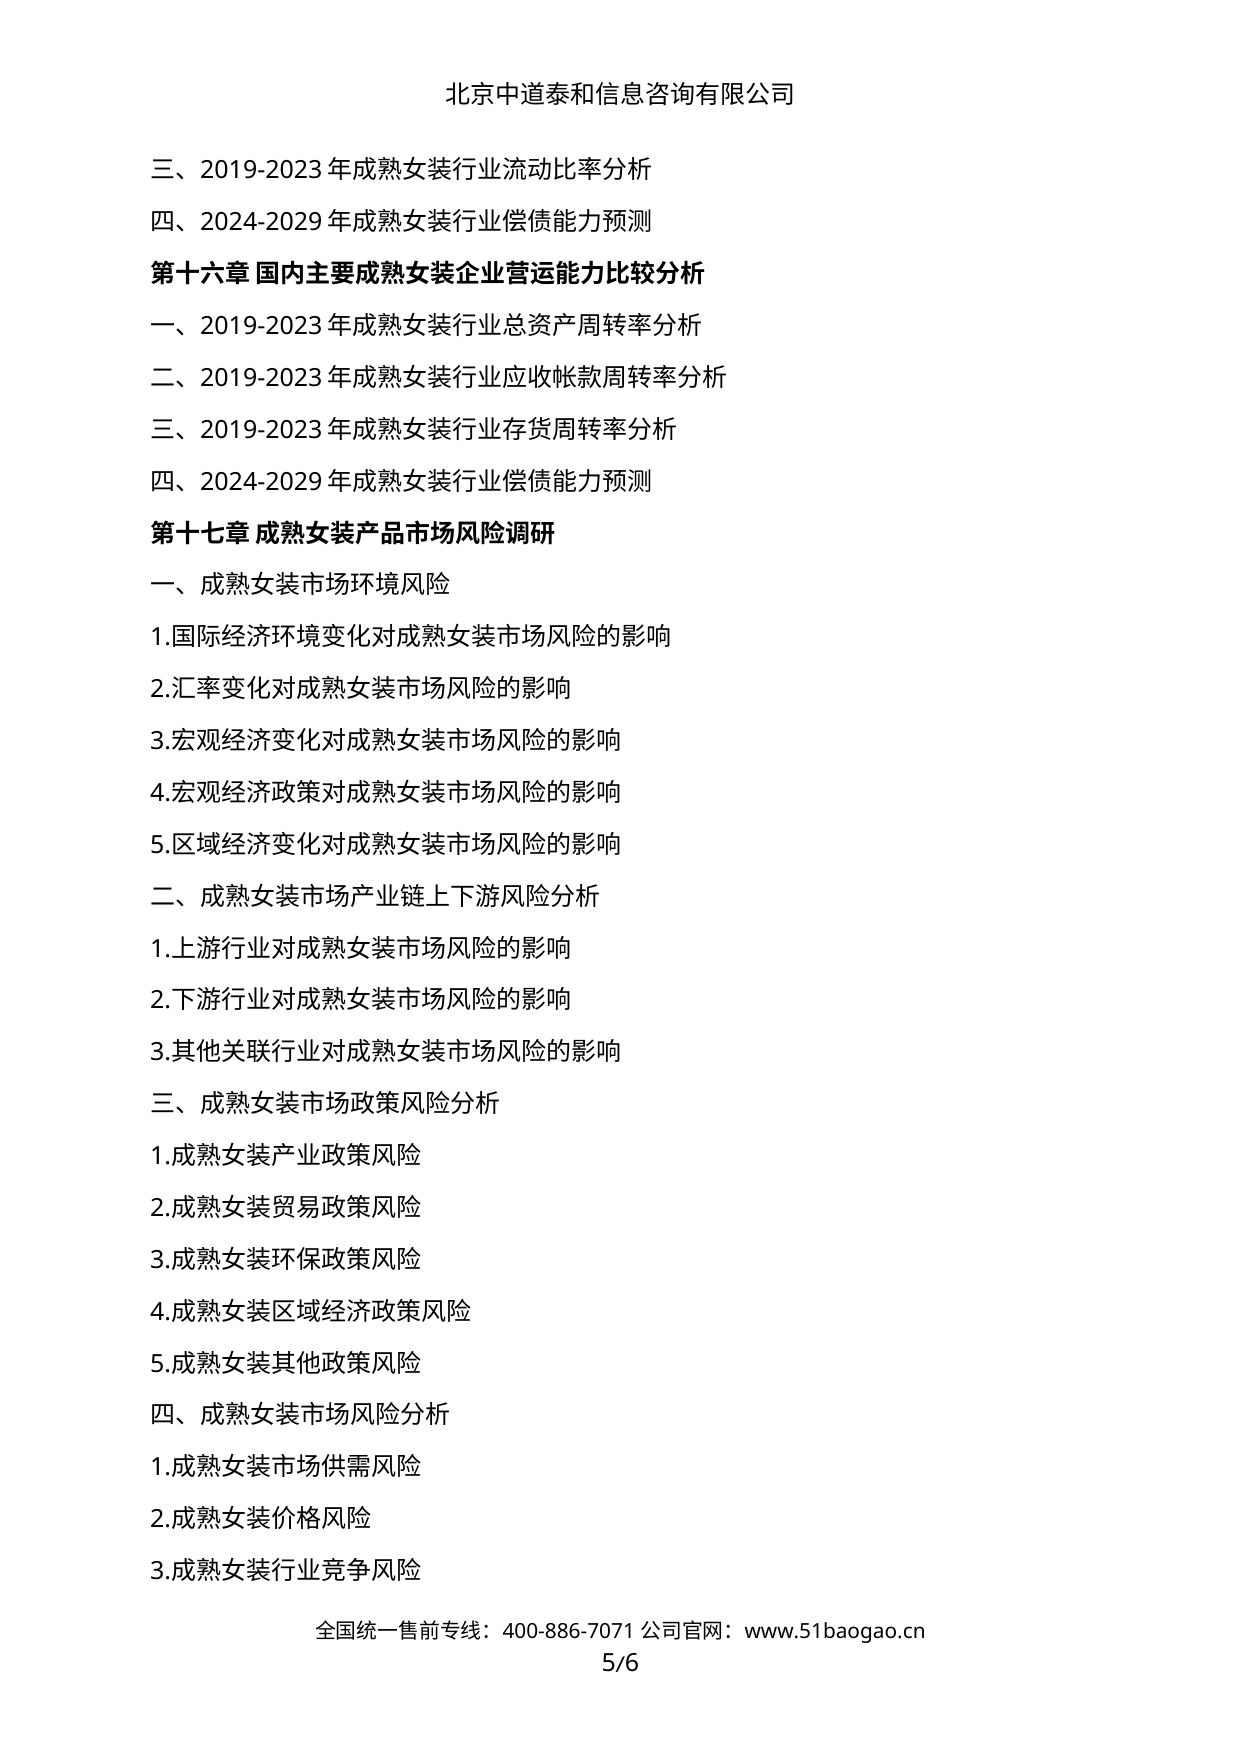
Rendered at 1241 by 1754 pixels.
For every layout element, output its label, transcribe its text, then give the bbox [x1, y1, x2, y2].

text 三、2019-2023年成熟女装行业存货周转率分析 [150, 409, 1090, 446]
text 1.成熟女装产业政策风险 [150, 1136, 1090, 1172]
text 三、成熟女装市场政策风险分析 [150, 1084, 1090, 1120]
text 二、2019-2023年成熟女装行业应收帐款周转率分析 [150, 357, 1090, 394]
text 3.其他关联行业对成熟女装市场风险的影响 [150, 1032, 1090, 1068]
text 第十六章 国内主要成熟女装企业营运能力比较分析 [150, 254, 1090, 290]
text 1.国际经济环境变化对成熟女装市场风险的影响 [150, 617, 1090, 653]
text 1.上游行业对成熟女装市场风险的影响 [150, 928, 1090, 964]
text 2.成熟女装价格风险 [150, 1499, 1090, 1535]
text 1.成熟女装市场供需风险 [150, 1447, 1090, 1483]
text 5.区域经济变化对成熟女装市场风险的影响 [150, 824, 1090, 861]
text 2.下游行业对成熟女装市场风险的影响 [150, 980, 1090, 1016]
text 一、成熟女装市场环境风险 [150, 565, 1090, 601]
text 2.汇率变化对成熟女装市场风险的影响 [150, 669, 1090, 705]
text 3.成熟女装环保政策风险 [150, 1239, 1090, 1276]
text 5.成熟女装其他政策风险 [150, 1343, 1090, 1379]
text 2.成熟女装贸易政策风险 [150, 1187, 1090, 1224]
text 二、成熟女装市场产业链上下游风险分析 [150, 876, 1090, 912]
text 3.宏观经济变化对成熟女装市场风险的影响 [150, 721, 1090, 757]
text 一、2019-2023年成熟女装行业总资产周转率分析 [150, 306, 1090, 342]
text 四、2024-2029年成熟女装行业偿债能力预测 [150, 202, 1090, 238]
text 3.成熟女装行业竞争风险 [150, 1551, 1090, 1587]
text 第十七章 成熟女装产品市场风险调研 [150, 513, 1090, 549]
text 三、2019-2023年成熟女装行业流动比率分析 [150, 150, 1090, 186]
text 四、2024-2029年成熟女装行业偿债能力预测 [150, 461, 1090, 497]
text 4.成熟女装区域经济政策风险 [150, 1291, 1090, 1327]
text 四、成熟女装市场风险分析 [150, 1395, 1090, 1431]
text 4.宏观经济政策对成熟女装市场风险的影响 [150, 772, 1090, 809]
